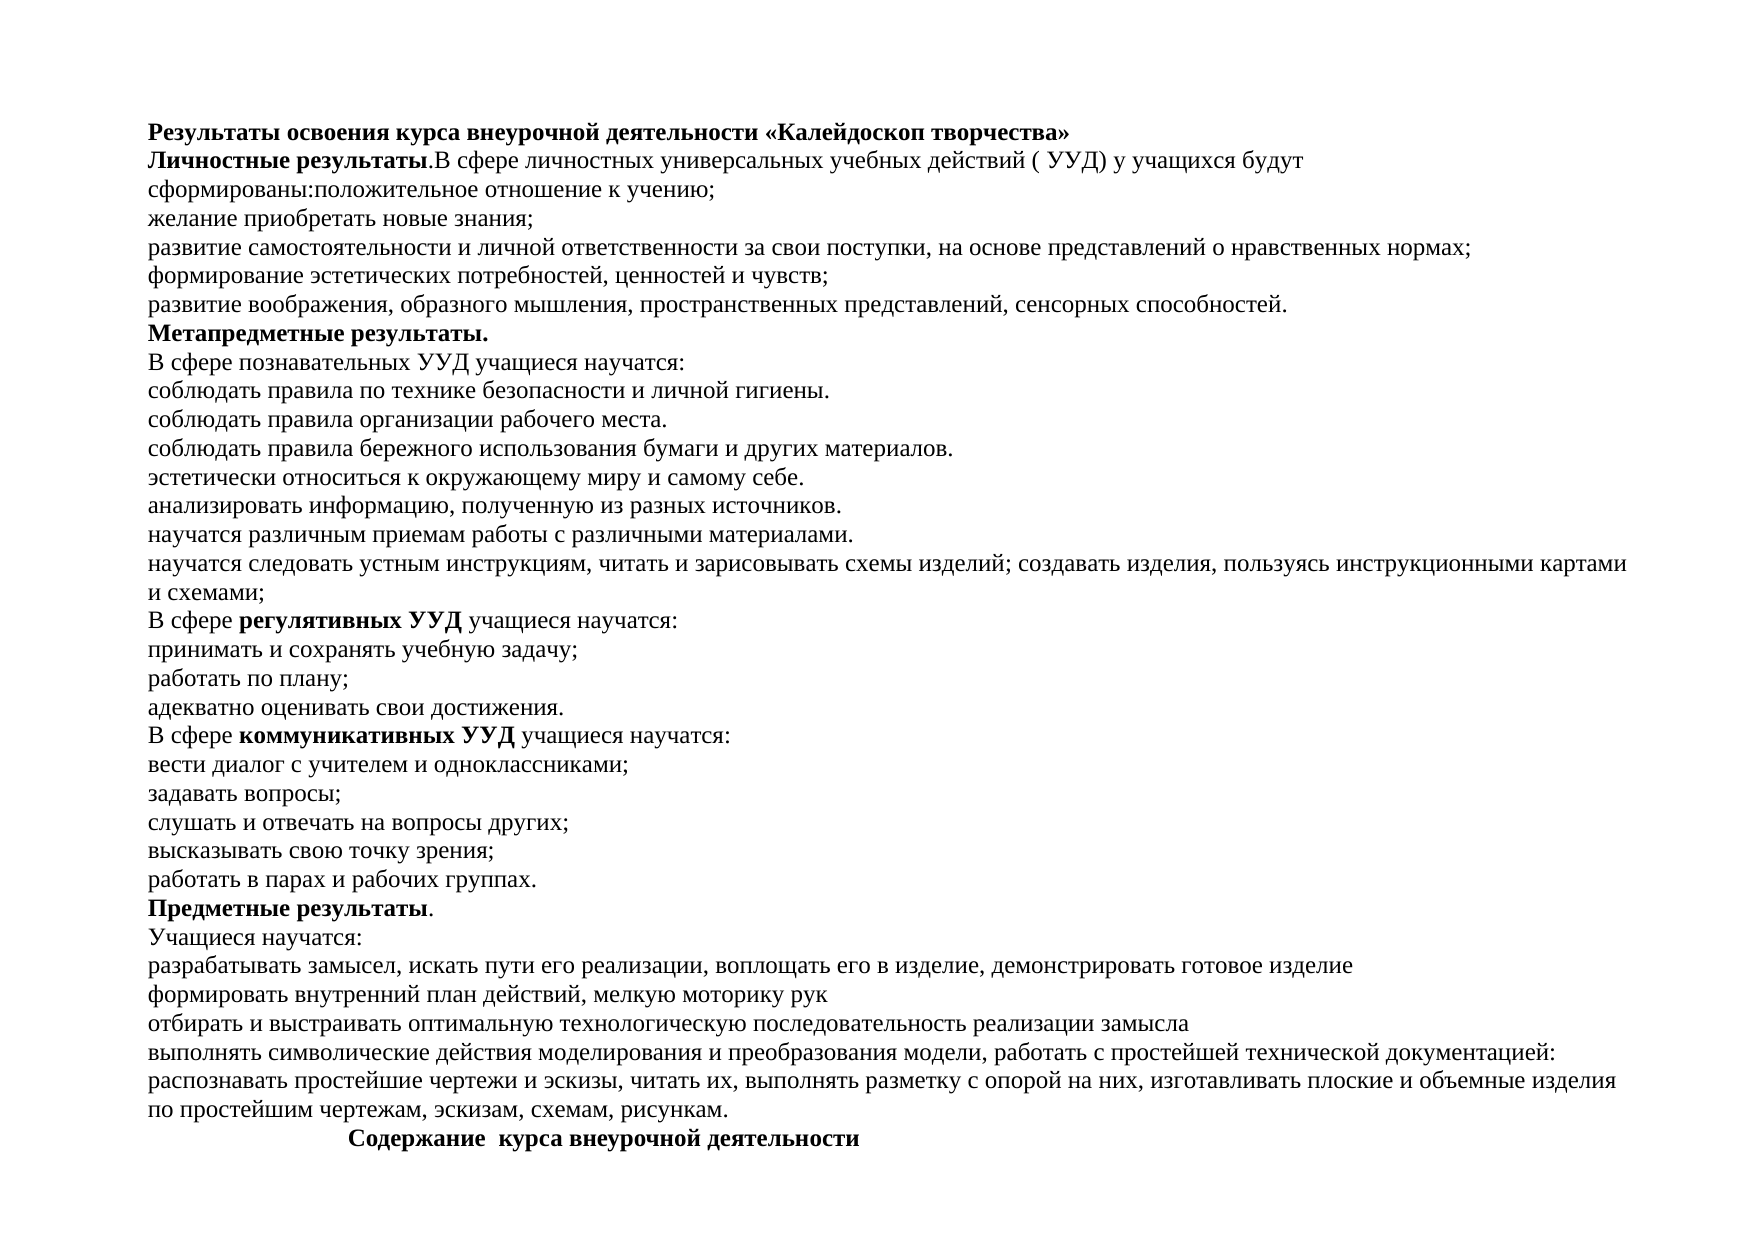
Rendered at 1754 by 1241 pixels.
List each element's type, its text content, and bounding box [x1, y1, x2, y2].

text Личностные результаты.В сфере личностных универсальных учебных действий ( УУД) у учащихся будут сформированы:положительное отношение к учению; желание приобретать новые знания; развитие самостоятельности и личной ответственности за свои поступки, на основе представлений о нравственных нормах; формирование эстетических потребностей, ценностей и чувств; развитие воображения, образного мышления, пространственных представлений, сенсорных способностей. Метапредметные результаты. В сфере познавательных УУД учащиеся научатся: соблюдать правила по технике безопасности и личной гигиены. соблюдать правила организации рабочего места. соблюдать правила бережного использования бумаги и других материалов. эстетически относиться к окружающему миру и самому себе. анализировать информацию, полученную из разных источников. научатся различным приемам работы с различными материалами. научатся следовать устным инструкциям, читать и зарисовывать схемы изделий; создавать изделия, пользуясь инструкционными картами и схемами; В сфере регулятивных УУД учащиеся научатся: принимать и сохранять учебную задачу; работать по плану; адекватно оценивать свои достижения. В сфере коммуникативных УУД учащиеся научатся: вести диалог с учителем и одноклассниками; задавать вопросы; слушать и отвечать на вопросы других; высказывать свою точку зрения; работать в парах и рабочих группах. Предметные результаты. Учащиеся научатся: разрабатывать замысел, искать пути его реализации, воплощать его в изделие, демонстрировать готовое изделие формировать внутренний план действий, мелкую моторику рук отбирать и выстраивать оптимальную технологическую последовательность реализации замысла выполнять символические действия моделирования и преобразования модели, работать с простейшей технической документацией: распознавать простейшие чертежи и эскизы, читать их, выполнять разметку с опорой на них, изготавливать плоские и объемные изделия по простейшим чертежам, эскизам, схемам, рисункам. Содержание курса внеурочной деятельности [148, 145, 1636, 1152]
text Результаты освоения курса внеурочной деятельности «Калейдоскоп творчества» [148, 117, 1636, 145]
